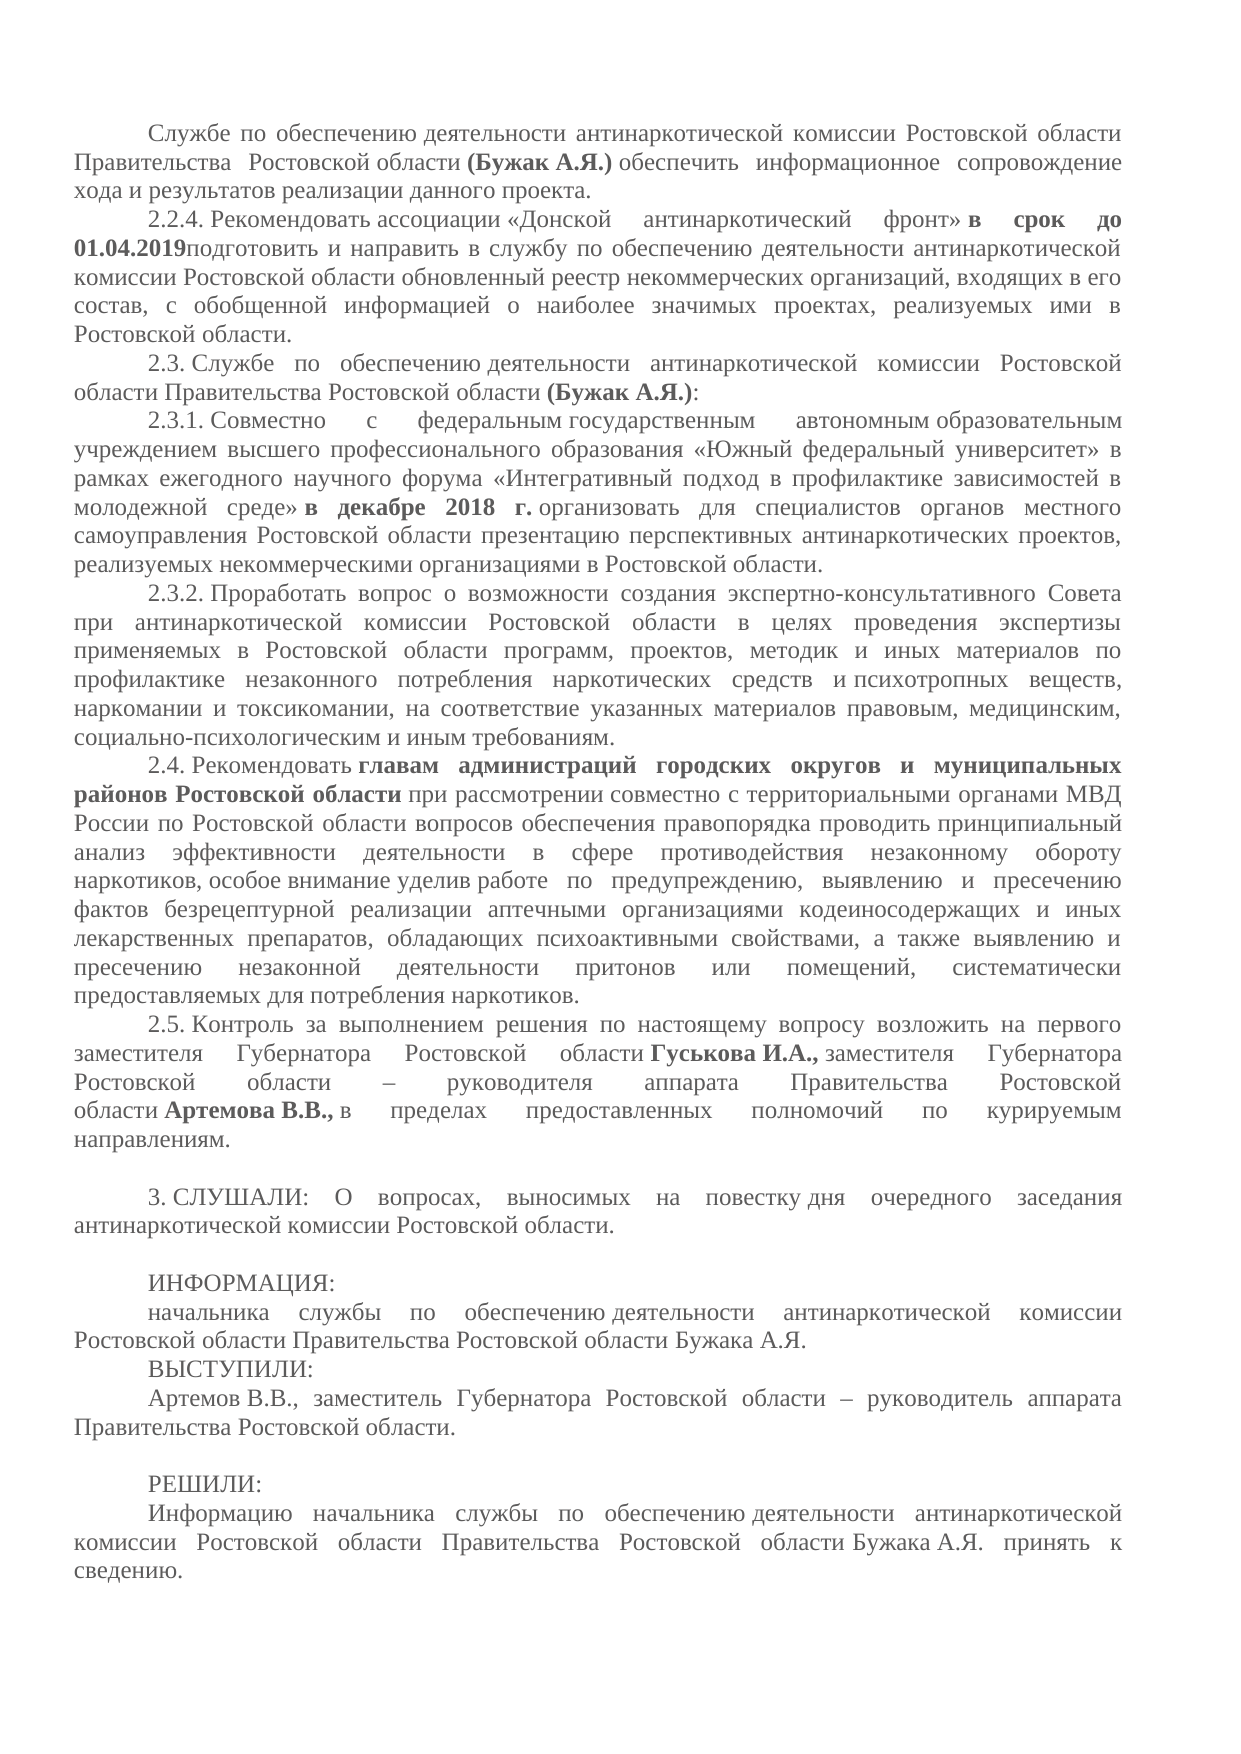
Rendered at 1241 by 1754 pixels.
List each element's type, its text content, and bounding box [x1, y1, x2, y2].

text 2.5. Контроль за выполнением решения по настоящему вопросу возложить на первого заместителя Губернатора Ростовской области Гуськова И.А., заместителя Губернатора Ростовской области – руководителя аппарата Правительства Ростовской области Артемова В.В., в пределах предоставленных полномочий по курируемым направлениям. [74, 1009, 1122, 1153]
text Артемов В.В., заместитель Губернатора Ростовской области – руководитель аппарата Правительства Ростовской области. [74, 1383, 1122, 1441]
text начальника службы по обеспечению деятельности антинаркотической комиссии Ростовской области Правительства Ростовской области Бужака А.Я. [74, 1297, 1122, 1354]
text 2.3.2. Проработать вопрос о возможности создания экспертно-консультативного Совета при антинаркотической комиссии Ростовской области в целях проведения экспертизы применяемых в Ростовской области программ, проектов, методик и иных материалов по профилактике незаконного потребления наркотических средств и психотропных веществ, наркомании и токсикомании, на соответствие указанных материалов правовым, медицинским, социально-психологическим и иным требованиям. [74, 578, 1122, 751]
text 2.3.1. Совместно с федеральным государственным автономным образовательным учреждением высшего профессионального образования «Южный федеральный университет» в рамках ежегодного научного форума «Интегративный подход в профилактике зависимостей в молодежной среде» в декабре 2018 г. организовать для специалистов органов местного самоуправления Ростовской области презентацию перспективных антинаркотических проектов, реализуемых некоммерческими организациями в Ростовской области. [74, 406, 1122, 578]
text Информацию начальника службы по обеспечению деятельности антинаркотической комиссии Ростовской области Правительства Ростовской области Бужака А.Я. принять к сведению. [74, 1498, 1122, 1584]
text РЕШИЛИ: [74, 1469, 1122, 1498]
text ВЫСТУПИЛИ: [74, 1354, 1122, 1383]
text 2.2.4. Рекомендовать ассоциации «Донской антинаркотический фронт» в срок до 01.04.2019подготовить и направить в службу по обеспечению деятельности антинаркотической комиссии Ростовской области обновленный реестр некоммерческих организаций, входящих в его состав, с обобщенной информацией о наиболее значимых проектах, реализуемых ими в Ростовской области. [74, 204, 1122, 348]
text Службе по обеспечению деятельности антинаркотической комиссии Ростовской области Правительства Ростовской области (Бужак А.Я.) обеспечить информационное сопровождение хода и результатов реализации данного проекта. [74, 118, 1122, 204]
text ИНФОРМАЦИЯ: [74, 1268, 1122, 1297]
text 2.4. Рекомендовать главам администраций городских округов и муниципальных районов Ростовской области при рассмотрении совместно с территориальными органами МВД России по Ростовской области вопросов обеспечения правопорядка проводить принципиальный анализ эффективности деятельности в сфере противодействия незаконному обороту наркотиков, особое внимание уделив работе по предупреждению, выявлению и пресечению фактов безрецептурной реализации аптечными организациями кодеиносодержащих и иных лекарственных препаратов, обладающих психоактивными свойствами, а также выявлению и пресечению незаконной деятельности притонов или помещений, систематически предоставляемых для потребления наркотиков. [74, 751, 1122, 1009]
text 2.3. Службе по обеспечению деятельности антинаркотической комиссии Ростовской области Правительства Ростовской области (Бужак А.Я.): [74, 348, 1122, 406]
text 3. СЛУШАЛИ: О вопросах, выносимых на повестку дня очередного заседания антинаркотической комиссии Ростовской области. [74, 1182, 1122, 1239]
